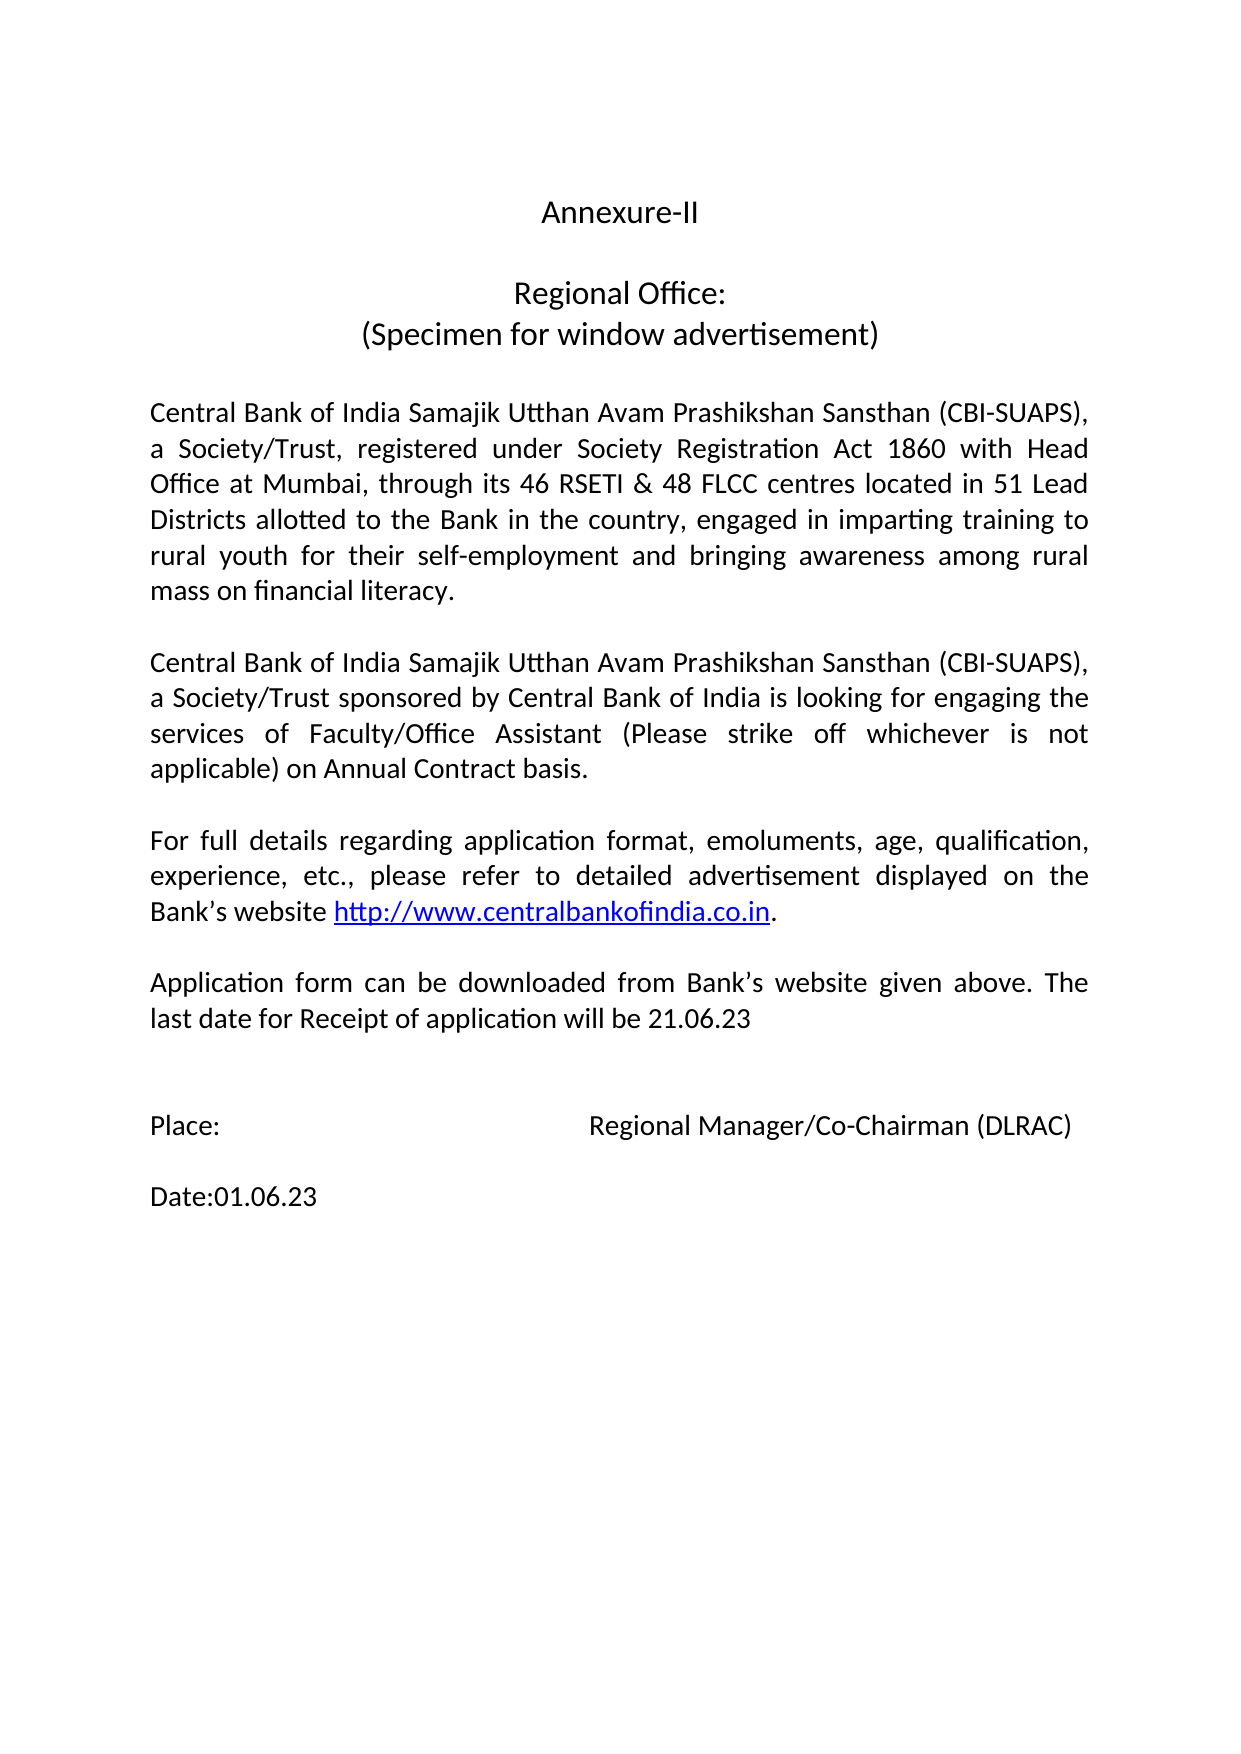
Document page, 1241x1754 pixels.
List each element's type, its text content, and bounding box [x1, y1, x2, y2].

text Regional Office: [150, 272, 1090, 313]
text Application form can be downloaded from Bank’s website given above. The last date for Receipt of application will be 21.06.23 [150, 964, 1090, 1036]
text Central Bank of India Samajik Utthan Avam Prashikshan Sansthan (CBI-SUAPS), a Society/Trust sponsored by Central Bank of India is looking for engaging the services of Faculty/Office Assistant (Please strike off whichever is not applicable) on Annual Contract basis. [150, 644, 1090, 786]
text (Specimen for window advertisement) [150, 313, 1090, 354]
text For full details regarding application format, emoluments, age, qualification, experience, etc., please refer to detailed advertisement displayed on the Bank’s website http://www.centralbankofindia.co.in. [150, 822, 1090, 929]
text Annexure-II [150, 150, 1090, 231]
text Place: Regional Manager/Co-Chairman (DLRAC) [150, 1107, 1090, 1142]
text Central Bank of India Samajik Utthan Avam Prashikshan Sansthan (CBI-SUAPS), a Society/Trust, registered under Society Registration Act 1860 with Head Office at Mumbai, through its 46 RSETI & 48 FLCC centres located in 51 Lead Districts allotted to the Bank in the country, engaged in imparting training to rural youth for their self-employment and bringing awareness among rural mass on financial literacy. [150, 394, 1090, 608]
text Date:01.06.23 [150, 1178, 1090, 1214]
